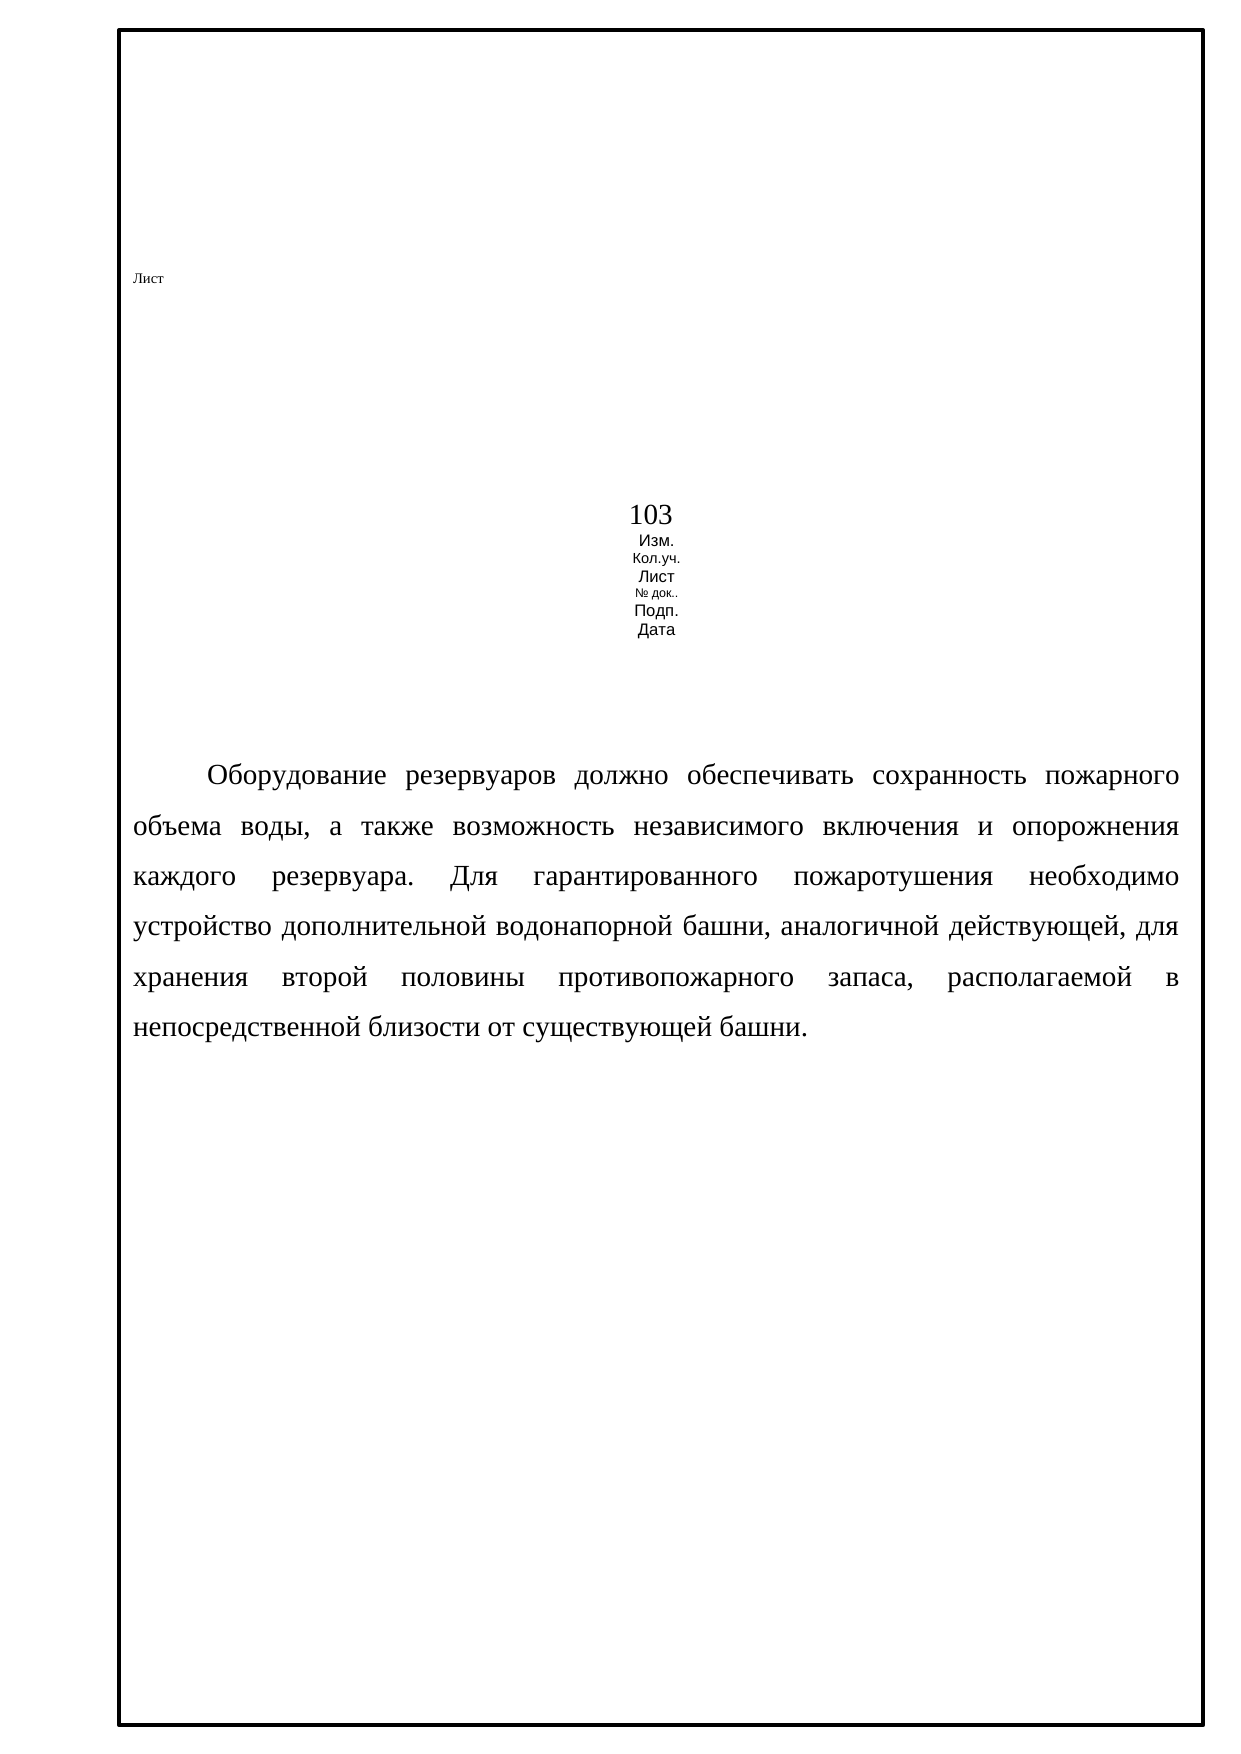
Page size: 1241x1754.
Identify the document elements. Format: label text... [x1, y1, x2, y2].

text Оборудование резервуаров должно обеспечивать сохранность пожарного объема воды, а также возможность независимого включения и опорожнения каждого резервуара. Для гарантированного пожаротушения необходимо устройство дополнительной водонапорной башни, аналогичной действующей, для хранения второй половины противопожарного запаса, располагаемой в непосредственной близости от существующей башни. [133, 757, 1180, 1042]
